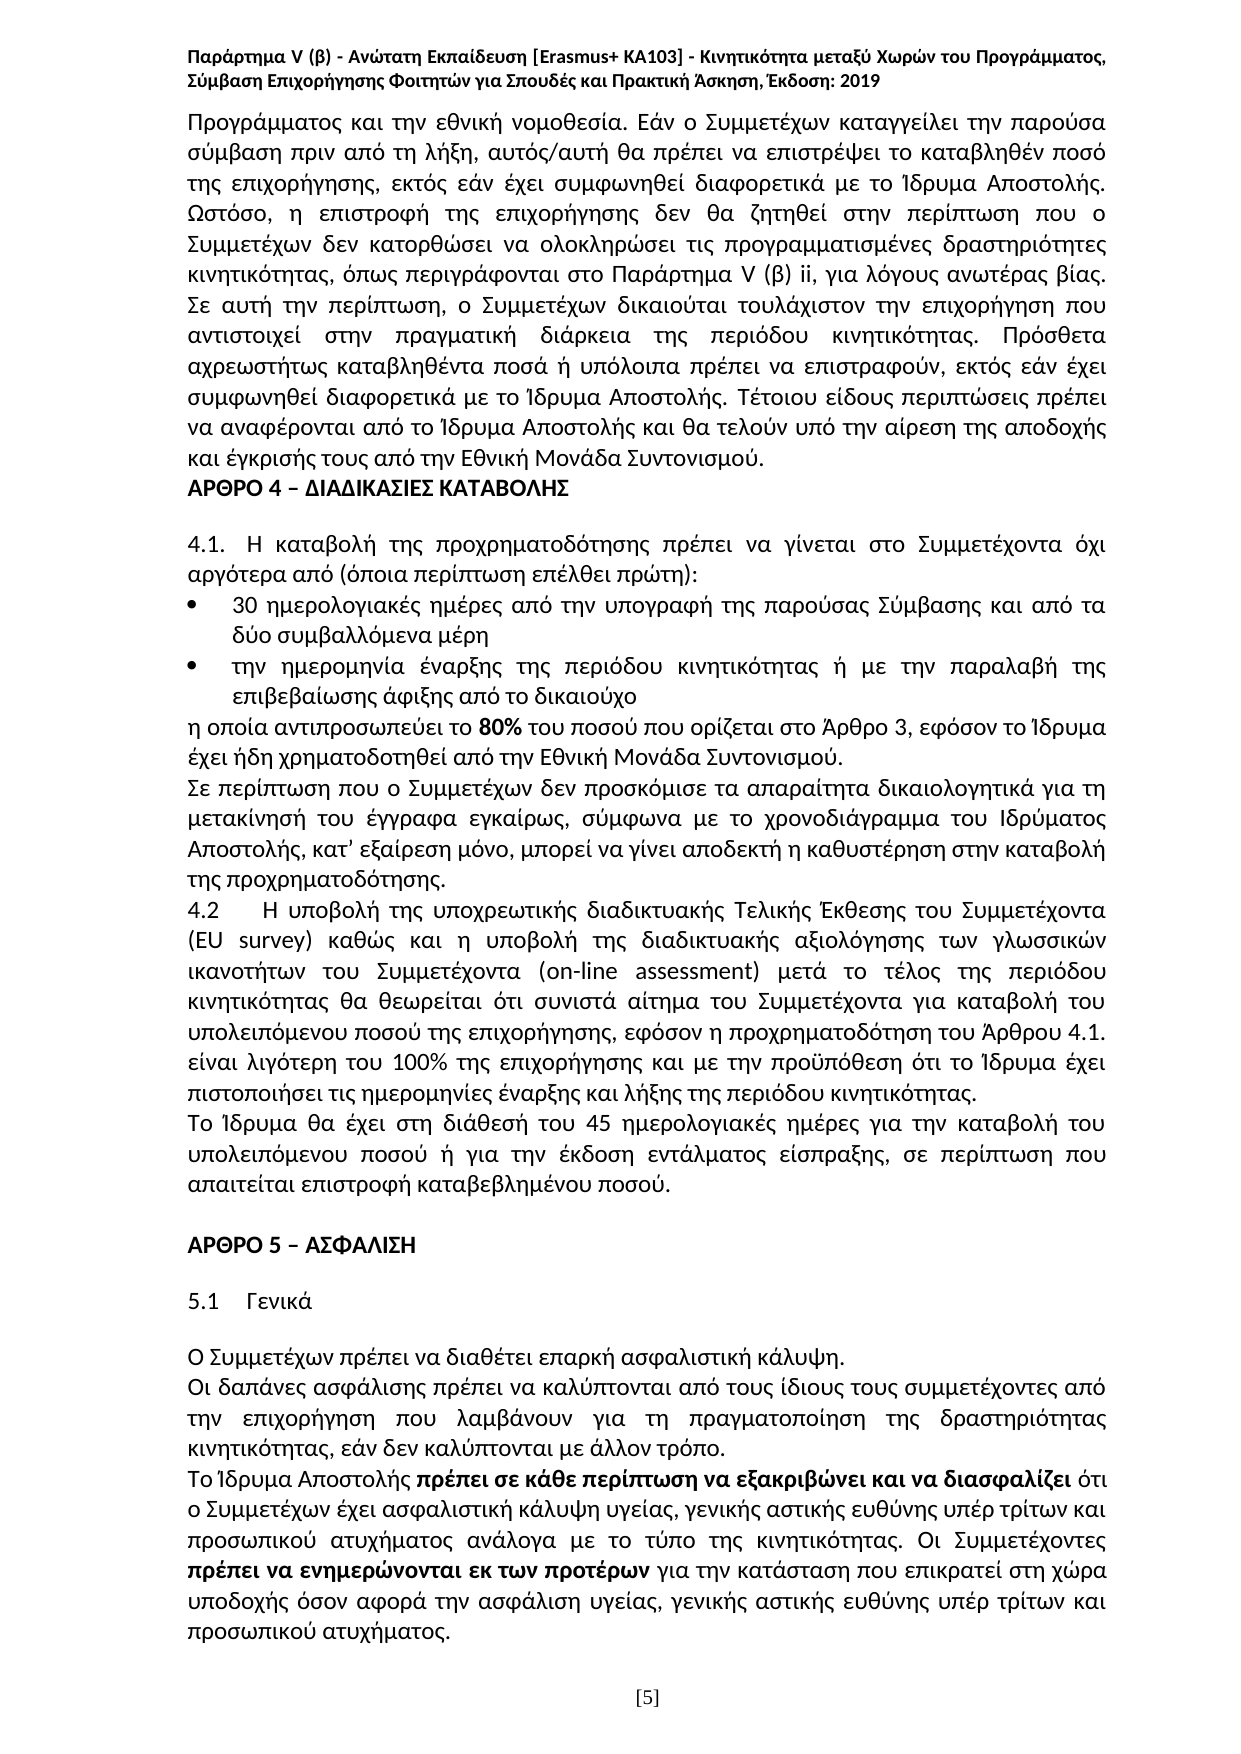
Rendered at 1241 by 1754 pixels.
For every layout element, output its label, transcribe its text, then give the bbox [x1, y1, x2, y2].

text Οι δαπάνες ασφάλισης πρέπει να καλύπτονται από τους ίδιους τους συμμετέχοντες από την επιχορήγηση που λαμβάνουν για τη πραγματοποίηση της δραστηριότητας κινητικότητας, εάν δεν καλύπτονται με άλλον τρόπο. [187, 1371, 1107, 1463]
text 4.2 Η υποβολή της υποχρεωτικής διαδικτυακής Τελικής Έκθεσης του Συμμετέχοντα (EU survey) καθώς και η υποβολή της διαδικτυακής αξιολόγησης των γλωσσικών ικανοτήτων του Συμμετέχοντα (on-line assessment) μετά το τέλος της περιόδου κινητικότητας θα θεωρείται ότι συνιστά αίτημα του Συμμετέχοντα για καταβολή του υπολειπόμενου ποσού της επιχορήγησης, εφόσον η προχρηματοδότηση του Άρθρου 4.1. είναι λιγότερη του 100% της επιχορήγησης και με την προϋπόθεση ότι το Ίδρυμα έχει πιστοποιήσει τις ημερομηνίες έναρξης και λήξης της περιόδου κινητικότητας. [187, 894, 1107, 1108]
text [187, 106, 1107, 472]
list 30 ημερολογιακές ημέρες από την υπογραφή της παρούσας Σύμβασης και από τα δύο συμβαλλόμενα μέρη [187, 589, 1107, 650]
text 5.1 Γενικά [187, 1285, 1107, 1316]
text Ο Συμμετέχων πρέπει να διαθέτει επαρκή ασφαλιστική κάλυψη. [187, 1341, 1107, 1371]
text Το Ίδρυμα θα έχει στη διάθεσή του 45 ημερολογιακές ημέρες για την καταβολή του υπολειπόμενου ποσού ή για την έκδοση εντάλματος είσπραξης, σε περίπτωση που απαιτείται επιστροφή καταβεβλημένου ποσού. [187, 1108, 1107, 1199]
text η οποία αντιπροσωπεύει το 80% του ποσού που ορίζεται στο Άρθρο 3, εφόσον το Ίδρυμα έχει ήδη χρηματοδοτηθεί από την Εθνική Μονάδα Συντονισμού. [187, 711, 1107, 772]
text Σε περίπτωση που ο Συμμετέχων δεν προσκόμισε τα απαραίτητα δικαιολογητικά για τη μετακίνησή του έγγραφα εγκαίρως, σύμφωνα με το χρονοδιάγραμμα του Ιδρύματος Αποστολής, κατ’ εξαίρεση μόνο, μπορεί να γίνει αποδεκτή η καθυστέρηση στην καταβολή της προχρηματοδότησης. [187, 772, 1107, 894]
text ΑΡΘΡΟ 5 – ΑΣΦΑΛΙΣΗ [187, 1230, 1107, 1260]
list την ημερομηνία έναρξης της περιόδου κινητικότητας ή με την παραλαβή της επιβεβαίωσης άφιξης από το δικαιούχο [187, 650, 1107, 711]
text 4.1. Η καταβολή της προχρηματοδότησης πρέπει να γίνεται στο Συμμετέχοντα όχι αργότερα από (όποια περίπτωση επέλθει πρώτη): [187, 528, 1107, 589]
text ΑΡΘΡΟ 4 – ΔΙΑΔΙΚΑΣΙΕΣ ΚΑΤΑΒΟΛΗΣ [187, 472, 1107, 503]
text Το Ίδρυμα Αποστολής πρέπει σε κάθε περίπτωση να εξακριβώνει και να διασφαλίζει ότι ο Συμμετέχων έχει ασφαλιστική κάλυψη υγείας, γενικής αστικής ευθύνης υπέρ τρίτων και προσωπικού ατυχήματος ανάλογα με το τύπο της κινητικότητας. Οι Συμμετέχοντες πρέπει να ενημερώνονται εκ των προτέρων για την κατάσταση που επικρατεί στη χώρα υποδοχής όσον αφορά την ασφάλιση υγείας, γενικής αστικής ευθύνης υπέρ τρίτων και προσωπικού ατυχήματος. [187, 1463, 1107, 1646]
